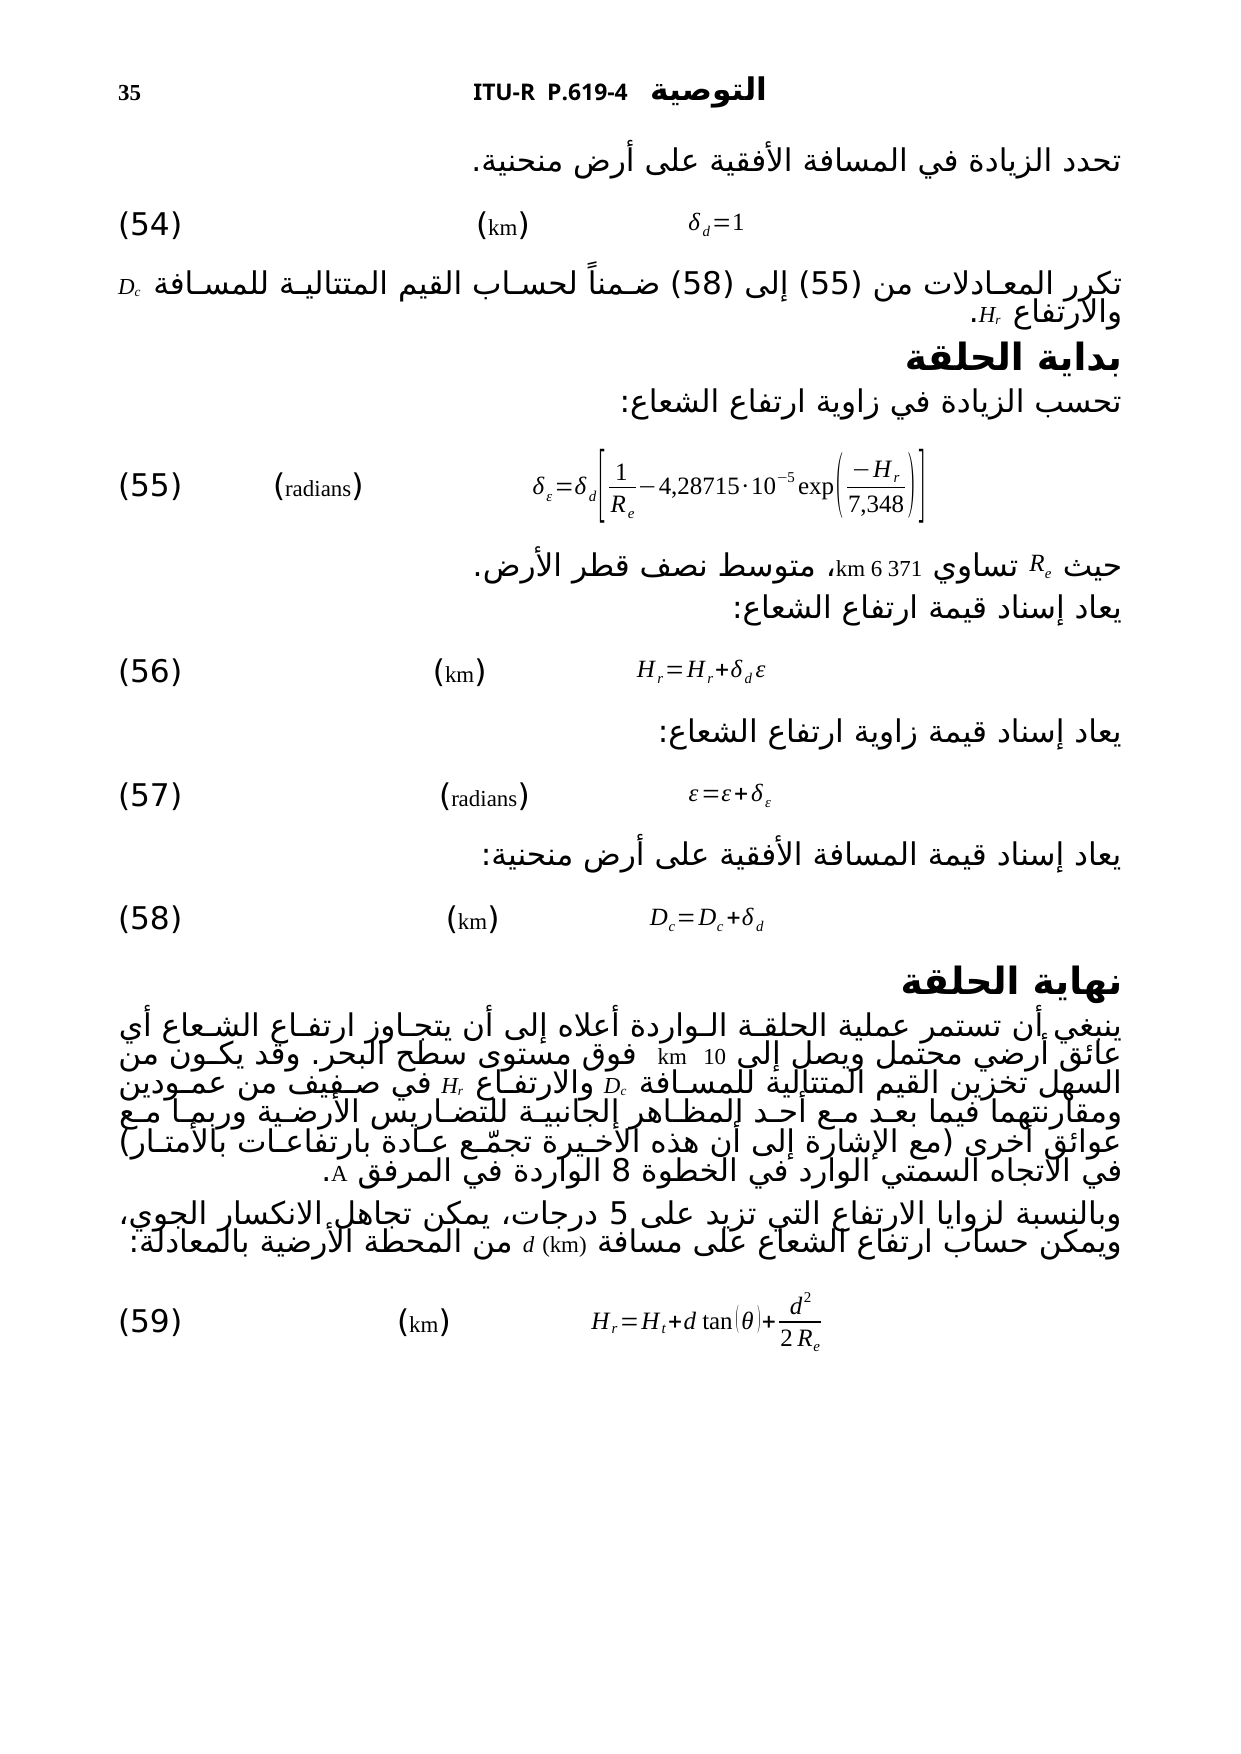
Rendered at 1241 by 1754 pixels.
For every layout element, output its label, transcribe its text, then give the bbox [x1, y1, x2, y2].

text ينبغي أن تستمر عملية الحلقة الواردة أعلاه إلى أن يتجاوز ارتفاع الشعاع أي عائق أرضي محتمل ويصل إلى km 10 فوق مستوى سطح البحر. وقد يكون من السهل تخزين القيم المتتالية للمسافة Dc والارتفاع Hr في صفيف من عمودين ومقارنتهما فيما بعد مع أحد المظاهر الجانبية للتضاريس الأرضية وربما مع عوائق أخرى (مع الإشارة إلى أن هذه الأخيرة تجمّع عادة بارتفاعات بالأمتار) في الاتجاه السمتي الوارد في الخطوة 8 الواردة في المرفق A. [118, 1014, 1122, 1188]
text حيث تساوي km 6 371، متوسط نصف قطر الأرض. [580, 553, 1122, 582]
text (radians) (57) [118, 777, 1122, 813]
text (km) (54) [118, 206, 1122, 242]
text تحدد الزيادة في المسافة الأفقية على أرض منحنية. [118, 148, 1038, 177]
text (km) (58) [118, 901, 1122, 937]
text يعاد إسناد قيمة زاوية ارتفاع الشعاع: [118, 719, 1122, 748]
subtitle نهاية الحلقة [1079, 966, 1122, 1001]
text يعاد إسناد قيمة المسافة الأفقية على أرض منحنية: [118, 842, 1122, 872]
text وبالنسبة لزوايا الارتفاع التي تزيد على 5 درجات، يمكن تجاهل الانكسار الجوي، ويمكن حساب ارتفاع الشعاع على مسافة d (km) من المحطة الأرضية بالمعادلة: [118, 1201, 1122, 1259]
text (km) (56) [118, 653, 1122, 689]
text حيث تساوي km 6 371، متوسط نصف قطر الأرض. [118, 553, 593, 582]
text تحدد الزيادة في المسافة الأفقية على أرض منحنية. [1024, 148, 1122, 177]
text (radians) (55) [118, 448, 1122, 524]
text تحسب الزيادة في زاوية ارتفاع الشعاع: [994, 389, 1122, 419]
subtitle نهاية الحلقة [118, 966, 1089, 1001]
subtitle بداية الحلقة [118, 342, 1122, 377]
text (km) (59) [118, 1288, 1122, 1355]
text يعاد إسناد قيمة ارتفاع الشعاع: [118, 595, 1122, 624]
text تحسب الزيادة في زاوية ارتفاع الشعاع: [118, 389, 1010, 419]
text تكرر المعادلات من (55) إلى (58) ضمناً لحساب القيم المتتالية للمسافة Dc والارتفاع Hr. [118, 271, 1122, 330]
